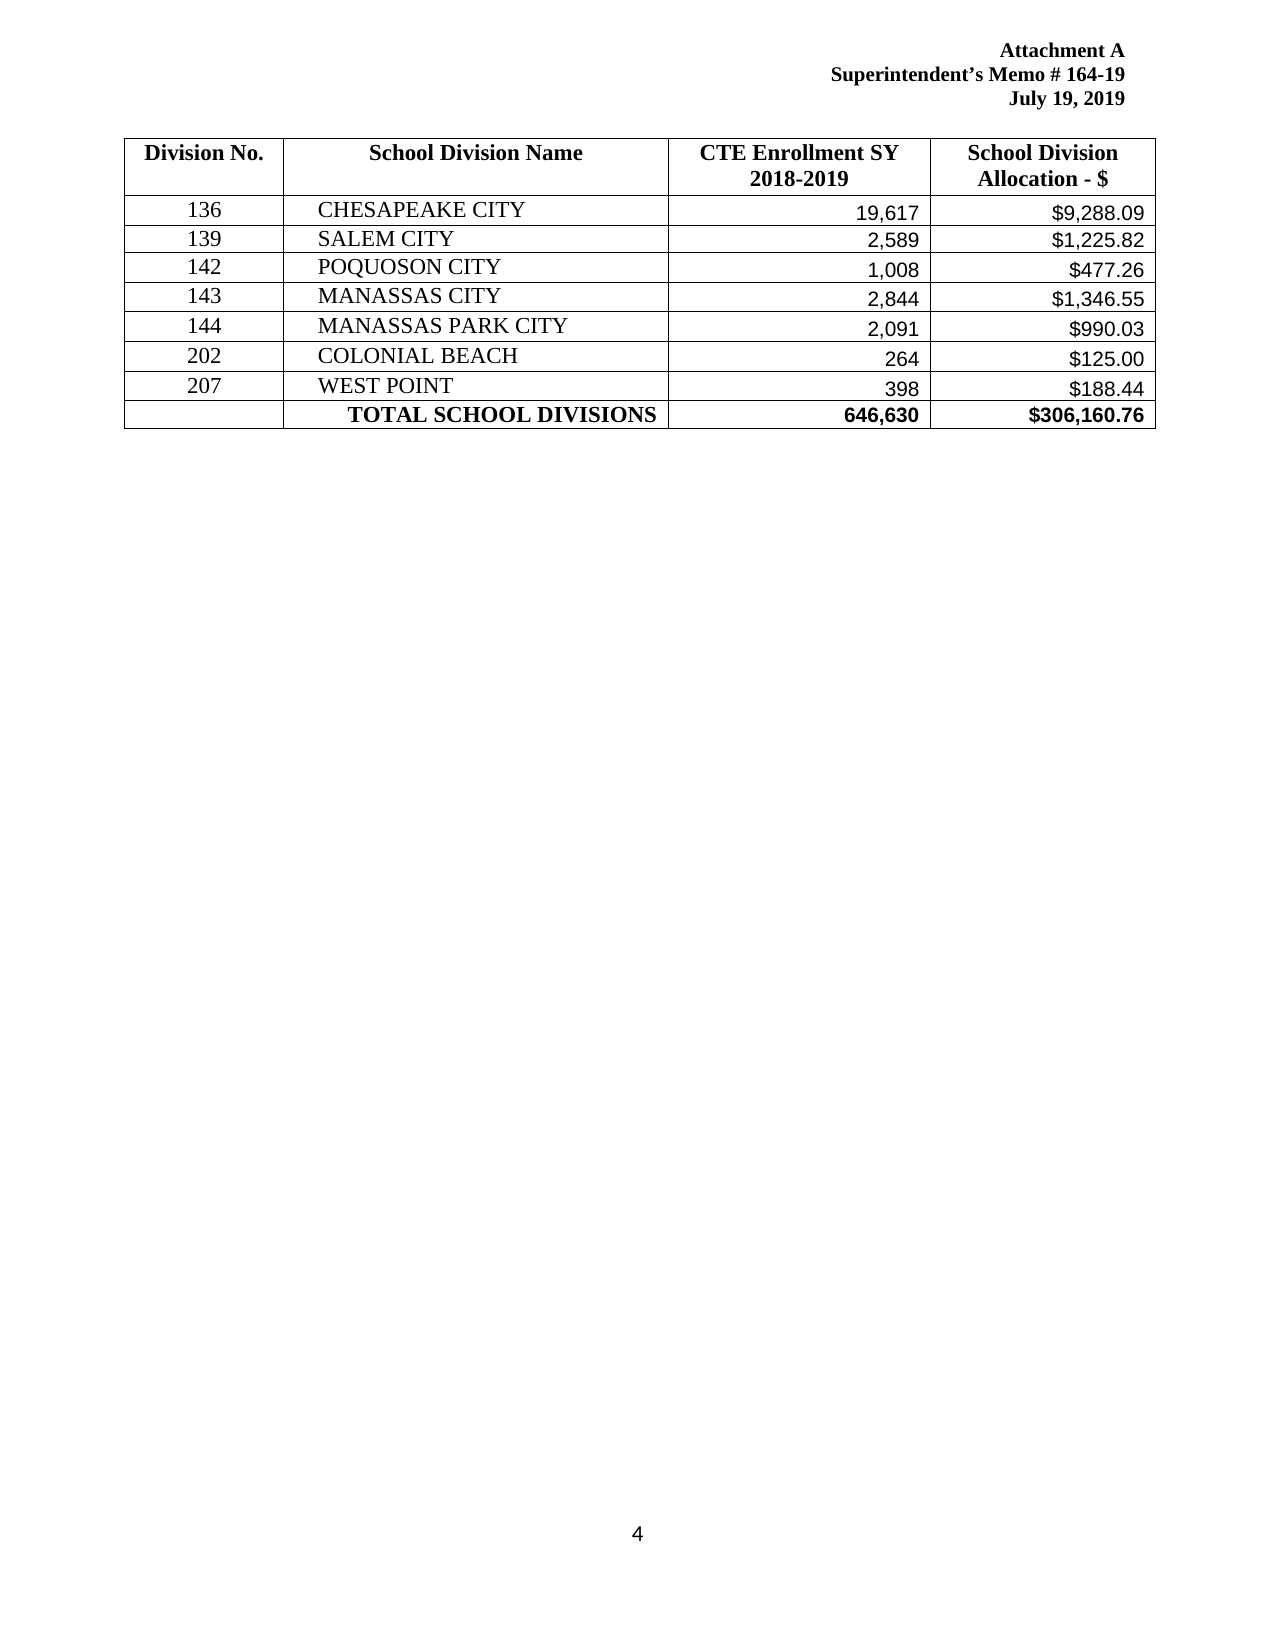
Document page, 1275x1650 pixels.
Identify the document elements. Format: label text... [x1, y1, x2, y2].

table_cell CHESAPEAKE CITY [284, 196, 668, 224]
table_cell 646,630 [669, 401, 930, 428]
table_cell 2,844 [669, 283, 930, 311]
table_cell SALEM CITY [284, 226, 668, 252]
table_cell $477.26 [931, 253, 1155, 282]
table_cell [125, 401, 283, 428]
table_cell 1,008 [669, 253, 930, 282]
table_cell 19,617 [669, 196, 930, 224]
table_cell 202 [125, 342, 283, 371]
table_header School Division Name [284, 139, 668, 195]
table_header School Division Allocation - $ [931, 139, 1155, 195]
table_cell 264 [669, 342, 930, 371]
table_header Division No. [125, 139, 283, 195]
table_cell 139 [125, 226, 283, 252]
table_cell 143 [125, 283, 283, 311]
table_cell $1,225.82 [931, 226, 1155, 252]
table_cell POQUOSON CITY [284, 253, 668, 282]
table_cell $9,288.09 [931, 196, 1155, 224]
table_cell 2,091 [669, 312, 930, 341]
table_cell MANASSAS CITY [284, 283, 668, 311]
table_header CTE Enrollment SY 2018-2019 [669, 139, 930, 195]
table_cell $1,346.55 [931, 283, 1155, 311]
table_cell 207 [125, 372, 283, 400]
table_cell COLONIAL BEACH [284, 342, 668, 371]
table_cell 136 [125, 196, 283, 224]
table_cell TOTAL SCHOOL DIVISIONS [284, 401, 668, 428]
table_cell $188.44 [931, 372, 1155, 400]
table_cell 144 [125, 312, 283, 341]
table_cell $990.03 [931, 312, 1155, 341]
table_cell WEST POINT [284, 372, 668, 400]
table_cell 142 [125, 253, 283, 282]
table_cell $306,160.76 [931, 401, 1155, 428]
table_cell $125.00 [931, 342, 1155, 371]
table_cell MANASSAS PARK CITY [284, 312, 668, 341]
table_cell 2,589 [669, 226, 930, 252]
table_cell 398 [669, 372, 930, 400]
